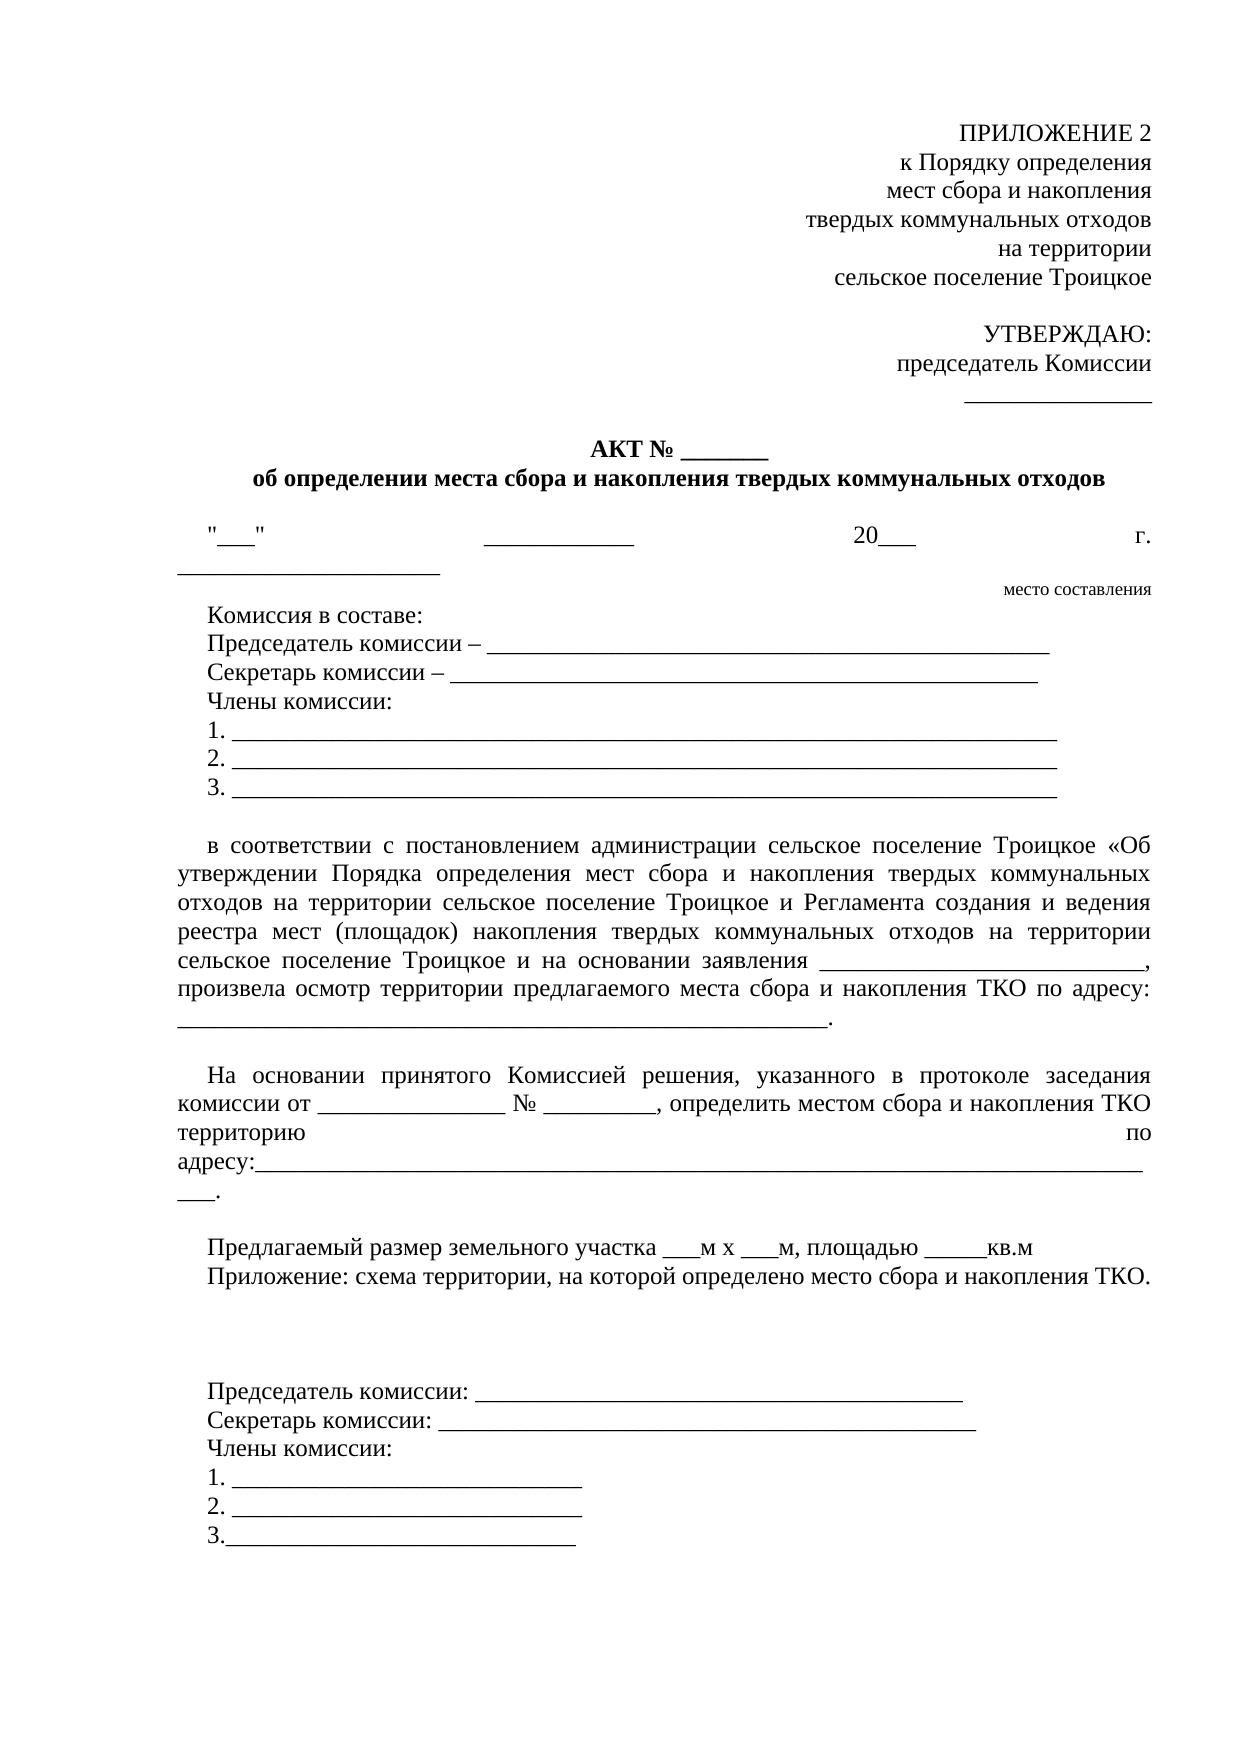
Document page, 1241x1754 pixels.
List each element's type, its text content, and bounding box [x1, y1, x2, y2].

text "___" ____________ 20___ г. _____________________ [177, 521, 1152, 578]
text об определении места сбора и накопления твердых коммунальных отходов [177, 463, 1152, 492]
text 3. __________________________________________________________________ [177, 772, 1152, 801]
text АКТ № _______ [177, 434, 1152, 463]
text к Порядку определения [177, 147, 1152, 176]
text место составления [177, 578, 1152, 600]
text сельское поселение Троицкое [177, 262, 1152, 291]
text 2. ____________________________ [177, 1491, 1152, 1520]
text Члены комиссии: [177, 686, 1152, 715]
text твердых коммунальных отходов [177, 204, 1152, 233]
text 1. ____________________________ [177, 1462, 1152, 1491]
text мест сбора и накопления [177, 176, 1152, 204]
text председатель Комиссии [177, 348, 1152, 377]
text Предлагаемый размер земельного участка ___м х ___м, площадью _____кв.м [177, 1232, 1152, 1261]
text УТВЕРЖДАЮ: [177, 319, 1152, 348]
text Приложение: схема территории, на которой определено место сбора и накопления ТКО. [177, 1261, 1152, 1290]
text Комиссия в составе: [177, 600, 1152, 628]
text Секретарь комиссии – _______________________________________________ [177, 657, 1152, 686]
text ПРИЛОЖЕНИЕ 2 [177, 118, 1152, 147]
text На основании принятого Комиссией решения, указанного в протоколе заседания комиссии от _______________ № _________, определить местом сбора и накопления ТКО территорию по адресу:__________________________________________________________________________. [177, 1060, 1152, 1203]
text _______________ [177, 377, 1152, 406]
text на территории [177, 233, 1152, 262]
text Председатель комиссии – _____________________________________________ [177, 628, 1152, 657]
text в соответствии с постановлением администрации сельское поселение Троицкое «Об утверждении Порядка определения мест сбора и накопления твердых коммунальных отходов на территории сельское поселение Троицкое и Регламента создания и ведения реестра мест (площадок) накопления твердых коммунальных отходов на территории сельское поселение Троицкое и на основании заявления __________________________, произвела осмотр территории предлагаемого места сбора и накопления ТКО по адресу: ____________________________________________________. [177, 830, 1152, 1031]
text 3.____________________________ [177, 1520, 1152, 1548]
text Члены комиссии: [177, 1433, 1152, 1462]
text 1. __________________________________________________________________ [177, 715, 1152, 743]
text Председатель комиссии: _______________________________________ [177, 1376, 1152, 1405]
text Секретарь комиссии: ___________________________________________ [177, 1405, 1152, 1433]
text 2. __________________________________________________________________ [177, 743, 1152, 772]
